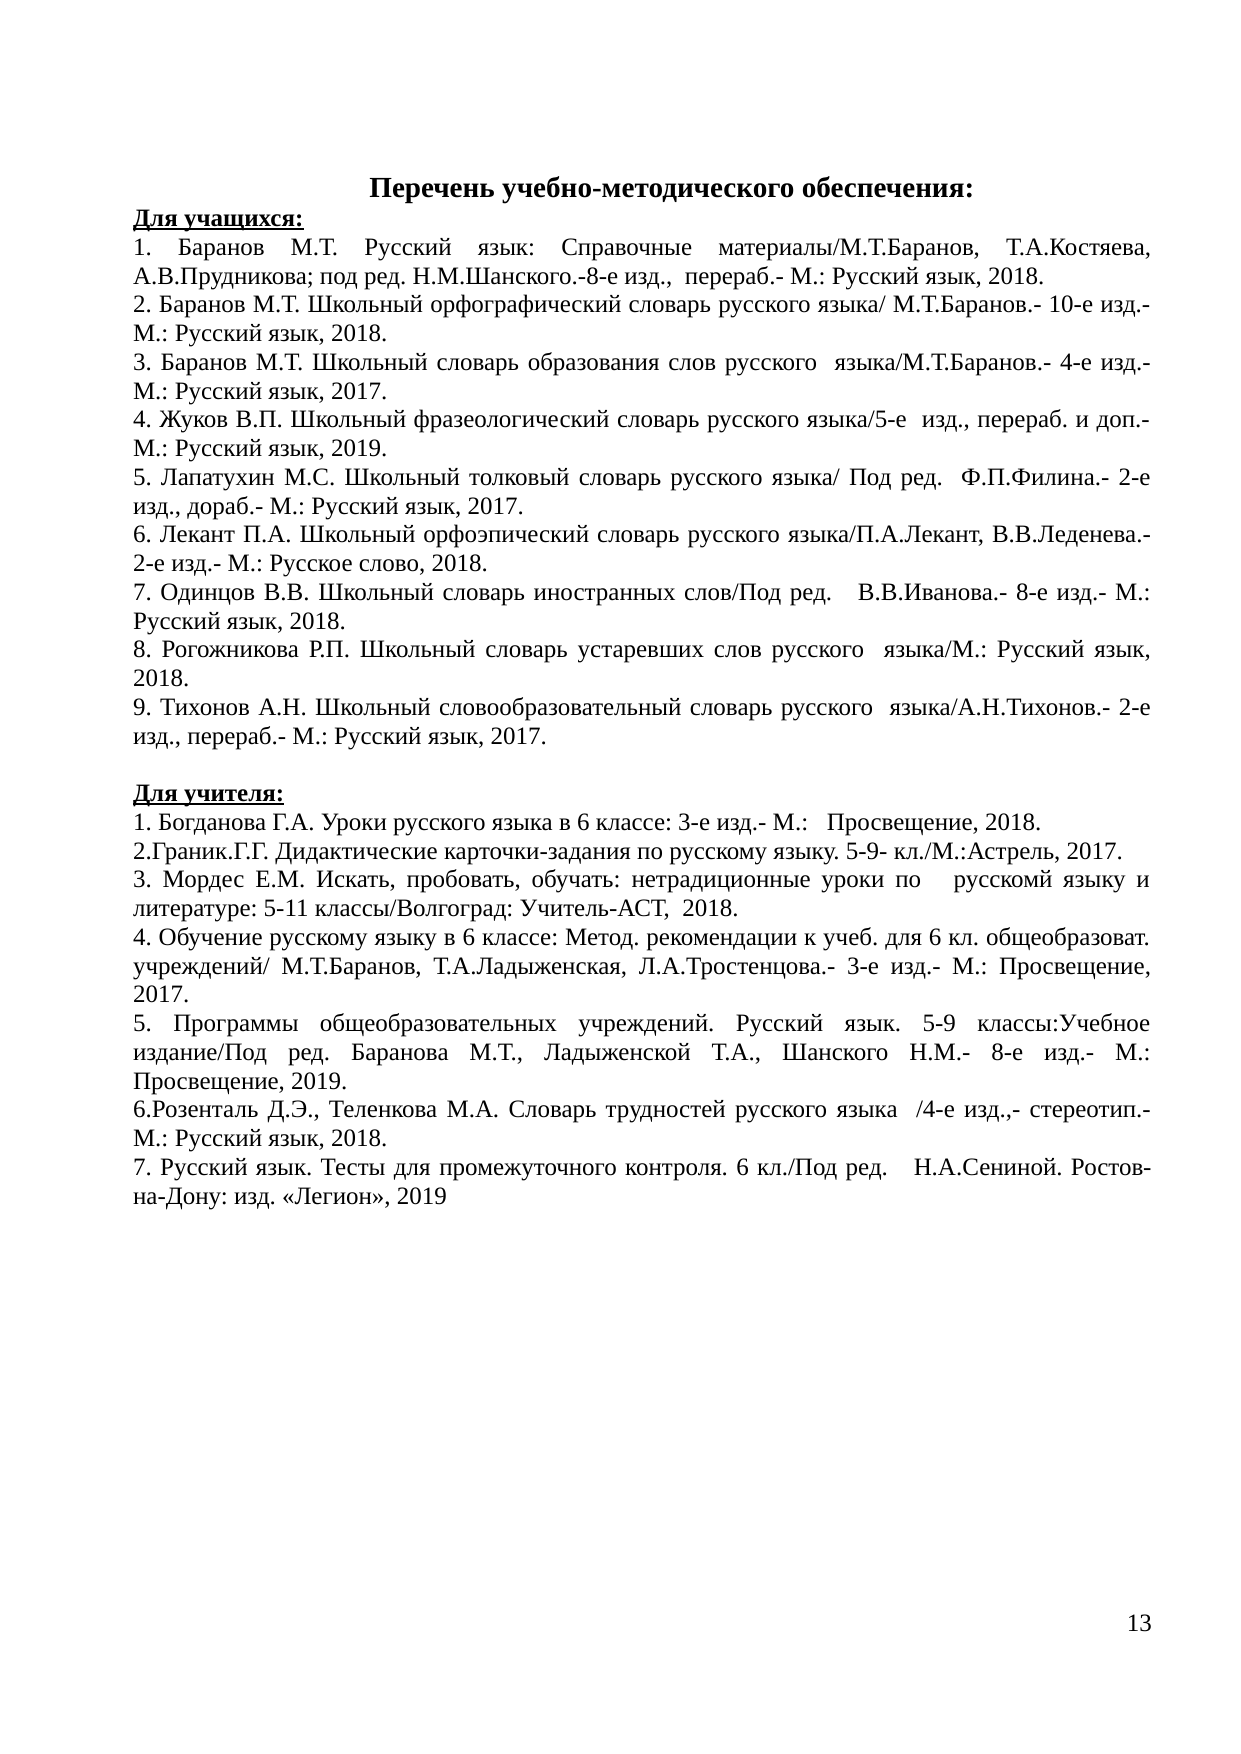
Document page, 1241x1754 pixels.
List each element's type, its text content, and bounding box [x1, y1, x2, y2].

text 7. Русский язык. Тесты для промежуточного контроля. 6 кл./Под ред. Н.А.Сениной. Ростов-на-Дону: изд. «Легион», 2019 [133, 1152, 1152, 1209]
text 3. Мордес Е.М. Искать, пробовать, обучать: нетрадиционные уроки по русскомй языку и литературе: 5-11 классы/Волгоград: Учитель-АСТ, 2018. [133, 864, 1152, 922]
text Для учителя: [133, 778, 1152, 807]
text 3. Баранов М.Т. Школьный словарь образования слов русского языка/М.Т.Баранов.- 4-е изд.- М.: Русский язык, 2017. [133, 347, 1152, 404]
text 5. Лапатухин М.С. Школьный толковый словарь русского языка/ Под ред. Ф.П.Филина.- 2-е изд., дораб.- М.: Русский язык, 2017. [133, 462, 1152, 519]
text 2. Баранов М.Т. Школьный орфографический словарь русского языка/ М.Т.Баранов.- 10-е изд.- М.: Русский язык, 2018. [133, 289, 1152, 347]
text 7. Одинцов В.В. Школьный словарь иностранных слов/Под ред. В.В.Иванова.- 8-е изд.- М.: Русский язык, 2018. [133, 577, 1152, 634]
text 6. Лекант П.А. Школьный орфоэпический словарь русского языка/П.А.Лекант, В.В.Леденева.- 2-е изд.- М.: Русское слово, 2018. [133, 519, 1152, 577]
text 6.Розенталь Д.Э., Теленкова М.А. Словарь трудностей русского языка /4-е изд.,- стереотип.- М.: Русский язык, 2018. [133, 1094, 1152, 1152]
text 4. Жуков В.П. Школьный фразеологический словарь русского языка/5-е изд., перераб. и доп.- М.: Русский язык, 2019. [133, 404, 1152, 462]
text Для учащихся: [133, 203, 1152, 232]
text Перечень учебно-методического обеспечения: [133, 170, 1152, 203]
text 5. Программы общеобразовательных учреждений. Русский язык. 5-9 классы:Учебное издание/Под ред. Баранова М.Т., Ладыженской Т.А., Шанского Н.М.- 8-е изд.- М.: Просвещение, 2019. [133, 1008, 1152, 1094]
text 8. Рогожникова Р.П. Школьный словарь устаревших слов русского языка/М.: Русский язык, 2018. [133, 634, 1152, 692]
text 1. Баранов М.Т. Русский язык: Справочные материалы/М.Т.Баранов, Т.А.Костяева, А.В.Прудникова; под ред. Н.М.Шанского.-8-е изд., перераб.- М.: Русский язык, 2018. [133, 232, 1152, 289]
text 9. Тихонов А.Н. Школьный словообразовательный словарь русского языка/А.Н.Тихонов.- 2-е изд., перераб.- М.: Русский язык, 2017. [133, 692, 1152, 749]
text 1. Богданова Г.А. Уроки русского языка в 6 классе: 3-е изд.- М.: Просвещение, 2018. [133, 807, 1152, 836]
text 2.Граник.Г.Г. Дидактические карточки-задания по русскому языку. 5-9- кл./М.:Астрель, 2017. [133, 836, 1152, 864]
text 4. Обучение русскому языку в 6 классе: Метод. рекомендации к учеб. для 6 кл. общеобразоват. учреждений/ М.Т.Баранов, Т.А.Ладыженская, Л.А.Тростенцова.- 3-е изд.- М.: Просвещение, 2017. [133, 922, 1152, 1008]
